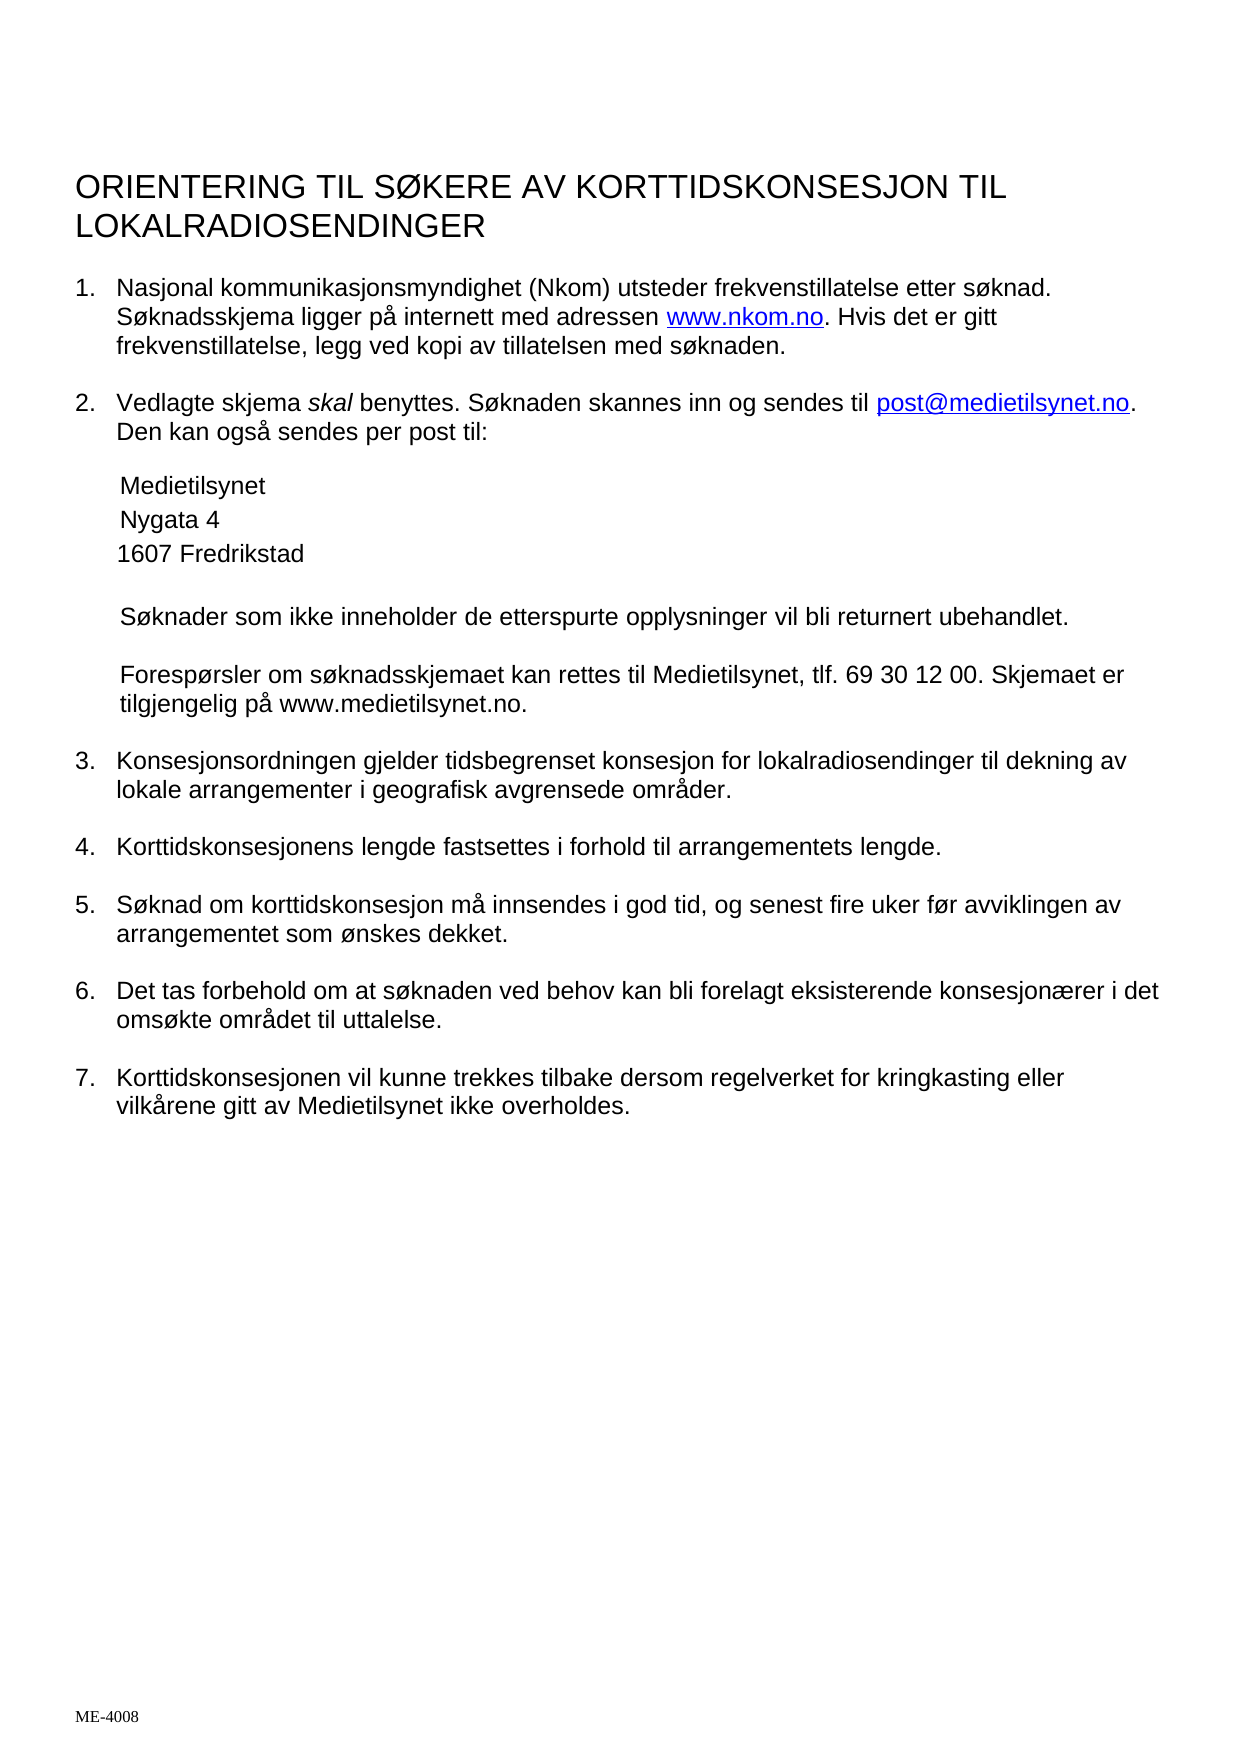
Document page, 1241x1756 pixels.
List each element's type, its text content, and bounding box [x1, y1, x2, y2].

text Forespørsler om søknadsskjemaet kan rettes til Medietilsynet, tlf. 69 30 12 00. Skjemaet er tilgjengelig på www.medietilsynet.no. [119, 660, 1127, 717]
list Konsesjonsordningen gjelder tidsbegrenset konsesjon for lokalradiosendinger til dekning av lokale arrangementer i geografisk avgrensede områder. [75, 746, 1128, 804]
text ORIENTERING TIL SØKERE AV KORTTIDSKONSESJON TIL LOKALRADIOSENDINGER [75, 168, 1186, 244]
list Korttidskonsesjonen vil kunne trekkes tilbake dersom regelverket for kringkasting eller vilkårene gitt av Medietilsynet ikke overholdes. [75, 1062, 1066, 1120]
text Søknader som ikke inneholder de etterspurte opplysninger vil bli returnert ubehandlet. [119, 602, 1186, 631]
list Nasjonal kommunikasjonsmyndighet (Nkom) utsteder frekvenstillatelse etter søknad. Søknadsskjema ligger på internett med adressen www.nkom.no. Hvis det er gitt frekvenstillatelse, legg ved kopi av tillatelsen med søknaden. [75, 273, 1053, 359]
list Søknad om korttidskonsesjon må innsendes i god tid, og senest fire uker før avviklingen av arrangementet som ønskes dekket. [75, 890, 1123, 947]
list Vedlagte skjema skal benyttes. Søknaden skannes inn og sendes til post@medietilsynet.no. Den kan også sendes per post til: [75, 388, 1137, 446]
list Det tas forbehold om at søknaden ved behov kan bli forelagt eksisterende konsesjonærer i det omsøkte området til uttalelse. [75, 976, 1161, 1034]
text Medietilsynet Nygata 4 [119, 471, 267, 534]
list Korttidskonsesjonens lengde fastsettes i forhold til arrangementets lengde. [75, 832, 1186, 861]
text 1607 Fredrikstad [117, 540, 1186, 568]
